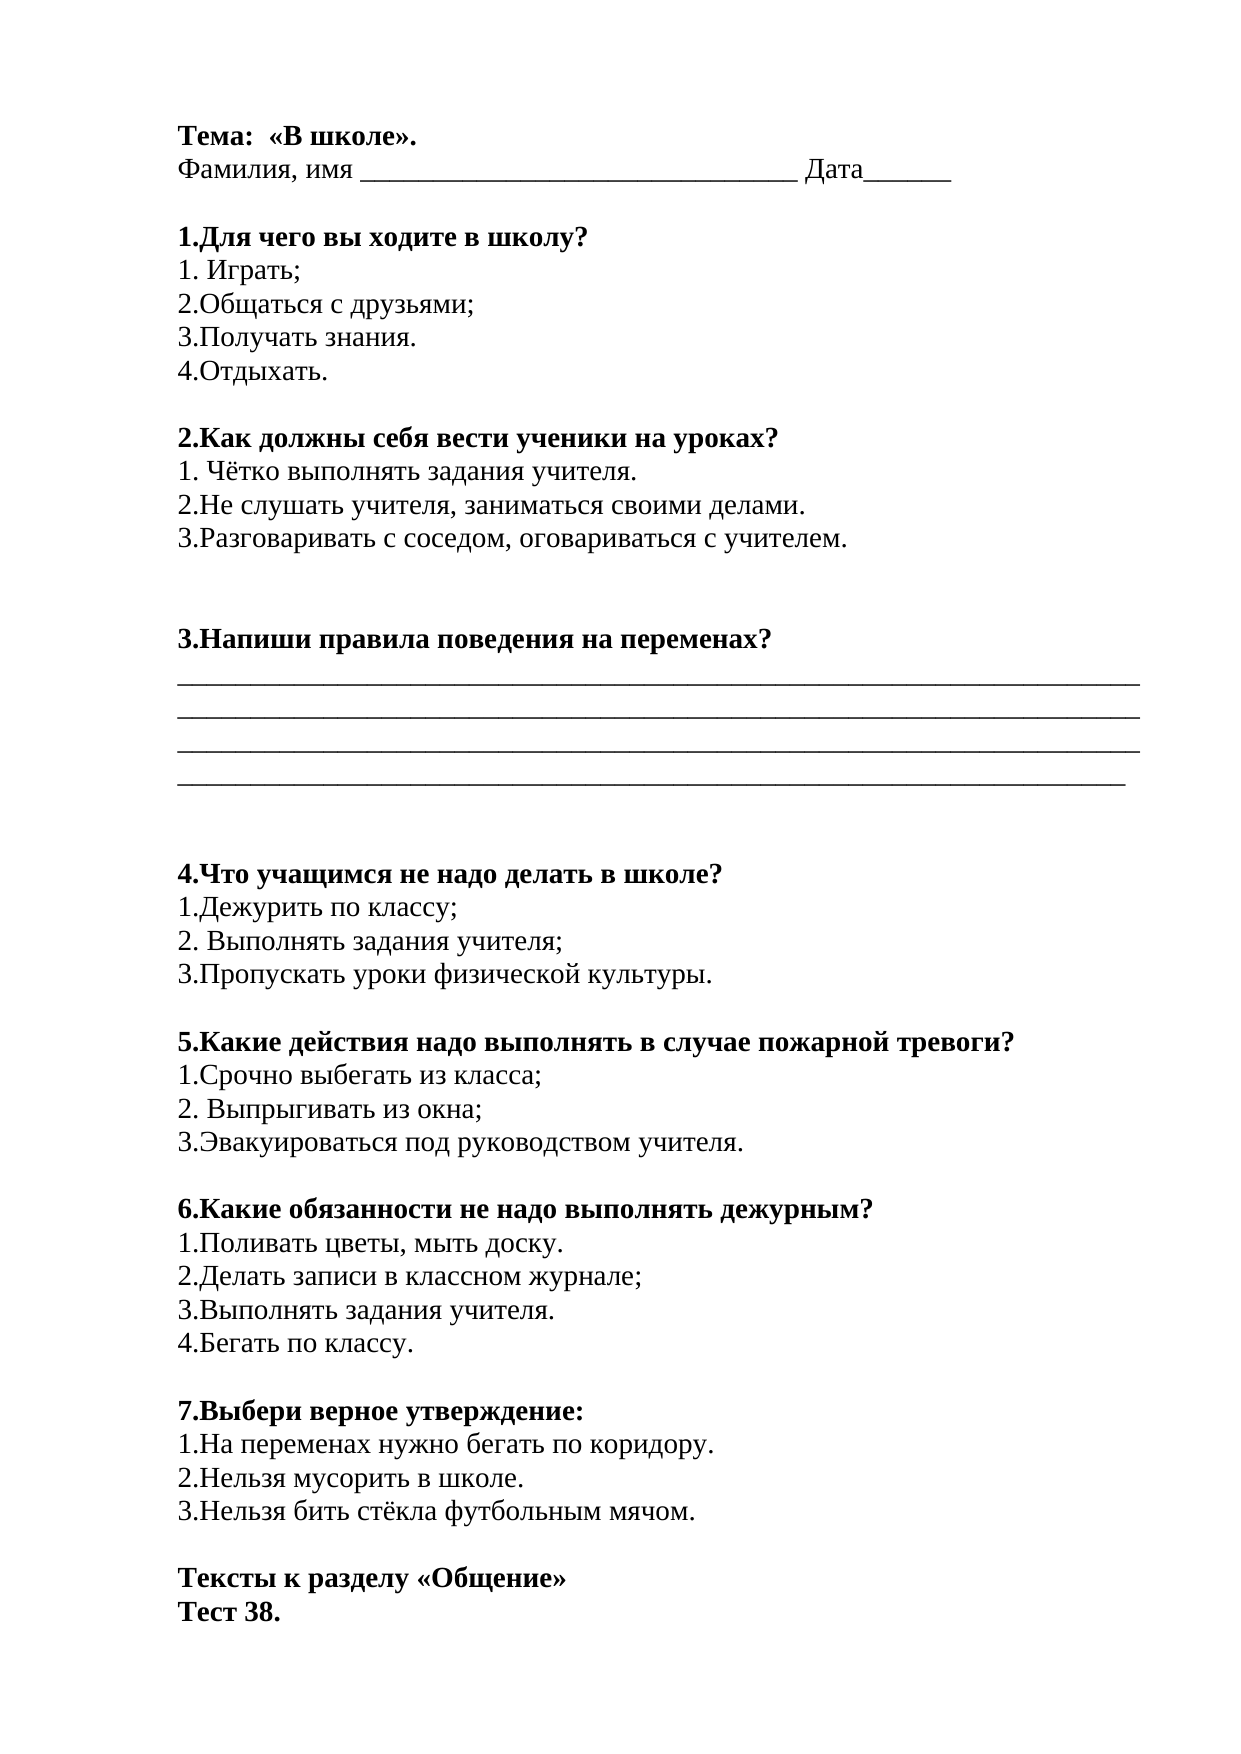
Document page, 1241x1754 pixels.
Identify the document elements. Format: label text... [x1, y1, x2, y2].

text 4.Что учащимся не надо делать в школе? [177, 856, 1152, 889]
text 3.Эвакуироваться под руководством учителя. [177, 1124, 1152, 1158]
text 3.Напиши правила поведения на переменах? [177, 621, 1152, 655]
text 7.Выбери верное утверждение: [177, 1393, 1152, 1426]
text 2. Выполнять задания учителя; [177, 923, 1152, 957]
text 3.Выполнять задания учителя. [177, 1292, 1152, 1326]
text Фамилия, имя ______________________________ Дата______ [177, 152, 1152, 185]
text 4.Отдыхать. [177, 353, 1152, 386]
text 2.Как должны себя вести ученики на уроках? [177, 420, 1152, 453]
text 5.Какие действия надо выполнять в случае пожарной тревоги? [177, 1024, 1152, 1057]
text 1. Чётко выполнять задания учителя. [177, 453, 1152, 487]
text 3.Нельзя бить стёкла футбольным мячом. [177, 1493, 1152, 1527]
text 1. Играть; [177, 252, 1152, 286]
text 3.Получать знания. [177, 319, 1152, 353]
text 1.На переменах нужно бегать по коридору. [177, 1426, 1152, 1460]
text 3.Разговаривать с соседом, оговариваться с учителем. [177, 521, 1152, 554]
text 1.Поливать цветы, мыть доску. [177, 1225, 1152, 1258]
text 2.Нельзя мусорить в школе. [177, 1460, 1152, 1493]
text 2.Делать записи в классном журнале; [177, 1258, 1152, 1292]
text 1.Срочно выбегать из класса; [177, 1057, 1152, 1091]
text Тест 38. [177, 1594, 1152, 1627]
text Тексты к разделу «Общение» [177, 1560, 1152, 1594]
text 1.Дежурить по классу; [177, 889, 1152, 923]
text 1.Для чего вы ходите в школу? [177, 219, 1152, 252]
text 3.Пропускать уроки физической культуры. [177, 957, 1152, 990]
text 2. Выпрыгивать из окна; [177, 1091, 1152, 1124]
text _______________________________________________________________________________________________________________________________________________________________________________________________________________________________________________________________________ [177, 655, 1152, 789]
text 2.Общаться с друзьями; [177, 286, 1152, 319]
text 6.Какие обязанности не надо выполнять дежурным? [177, 1191, 1152, 1225]
text 2.Не слушать учителя, заниматься своими делами. [177, 487, 1152, 521]
text Тема: «В школе». [177, 118, 1152, 152]
text 4.Бегать по классу. [177, 1326, 1152, 1359]
